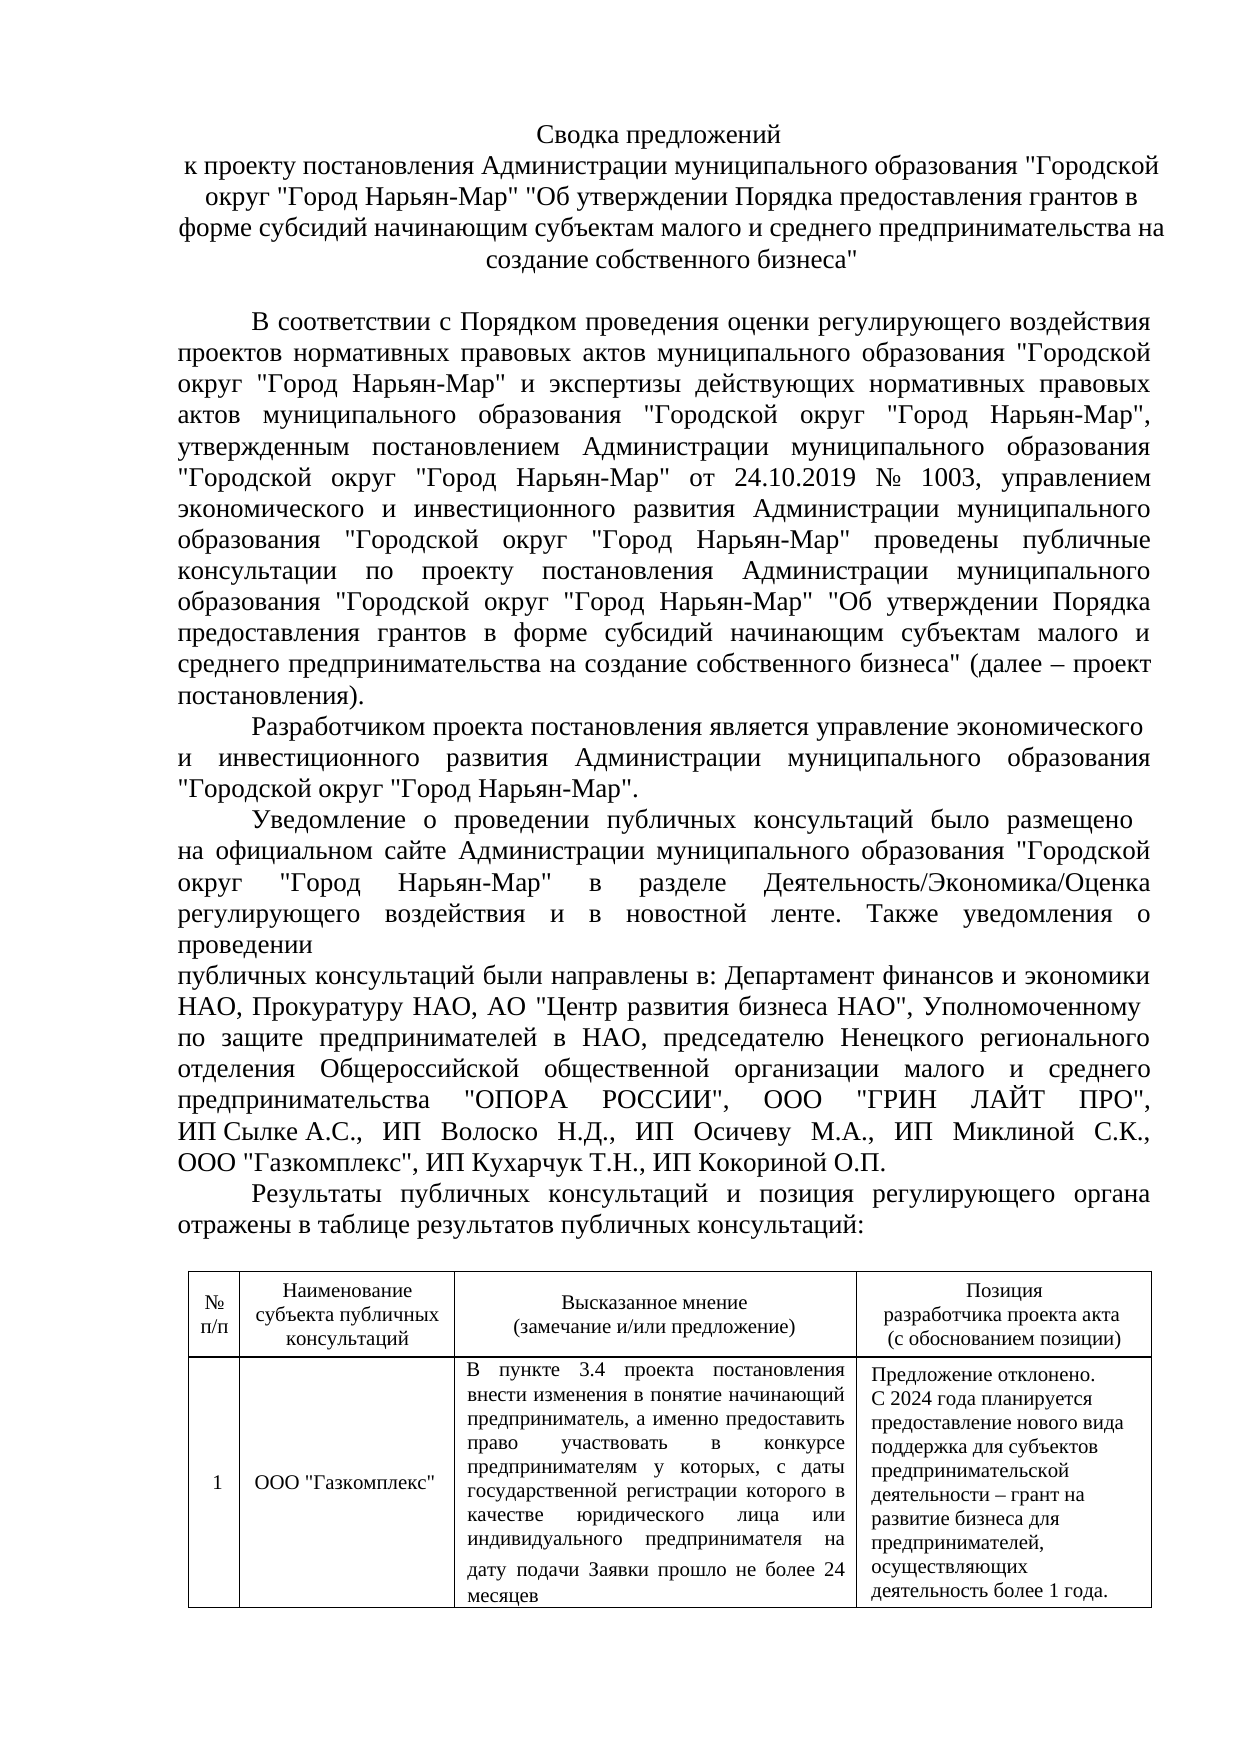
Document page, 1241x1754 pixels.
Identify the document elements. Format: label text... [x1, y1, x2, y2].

text к проекту постановления Администрации муниципального образования "Городской округ "Город Нарьян-Мар" "Об утверждении Порядка предоставления грантов в форме субсидий начинающим субъектам малого и среднего предпринимательства на создание собственного бизнеса" [177, 149, 1166, 274]
table_header Высказанное мнение (замечание и/или предложение) [455, 1272, 856, 1356]
text В соответствии с Порядком проведения оценки регулирующего воздействия проектов нормативных правовых актов муниципального образования "Городской округ "Город Нарьян-Мар" и экспертизы действующих нормативных правовых актов муниципального образования "Городской округ "Город Нарьян-Мар", утвержденным постановлением Администрации муниципального образования "Городской округ "Город Нарьян-Мар" от 24.10.2019 № 1003, управлением экономического и инвестиционного развития Администрации муниципального образования "Городской округ "Город Нарьян-Мар" проведены публичные консультации по проекту постановления Администрации муниципального образования "Городской округ "Город Нарьян-Мар" "Об утверждении Порядка предоставления грантов в форме субсидий начинающим субъектам малого и среднего предпринимательства на создание собственного бизнеса" (далее – проект постановления). [177, 305, 1152, 710]
text Уведомление о проведении публичных консультаций было размещено на официальном сайте Администрации муниципального образования "Городской округ "Город Нарьян-Мар" в разделе Деятельность/Экономика/Оценка регулирующего воздействия и в новостной ленте. Также уведомления о проведении публичных консультаций были направлены в: Департамент финансов и экономики НАО, Прокуратуру НАО, АО "Центр развития бизнеса НАО", Уполномоченному по защите предпринимателей в НАО, председателю Ненецкого регионального отделения Общероссийской общественной организации малого и среднего предпринимательства "ОПОРА РОССИИ", ООО "ГРИН ЛАЙТ ПРО", ИП Сылке А.С., ИП Волоско Н.Д., ИП Осичеву М.А., ИП Миклиной С.К., ООО "Газкомплекс", ИП Кухарчук Т.Н., ИП Кокориной О.П. [177, 803, 1152, 1177]
table_header Наименование субъекта публичных консультаций [240, 1272, 454, 1356]
table_header Позиция разработчика проекта акта (с обоснованием позиции) [857, 1272, 1151, 1356]
table_cell Предложение отклонено. С 2024 года планируется предоставление нового вида поддержка для субъектов предпринимательской деятельности – грант на развитие бизнеса для предпринимателей, осуществляющих деятельность более 1 года. [857, 1358, 1151, 1607]
text Сводка предложений [177, 118, 1140, 149]
table_cell 1 [189, 1358, 239, 1607]
table_header № п/п [189, 1272, 239, 1356]
text Результаты публичных консультаций и позиция регулирующего органа отражены в таблице результатов публичных консультаций: [177, 1177, 1152, 1239]
table_cell В пункте 3.4 проекта постановления внести изменения в понятие начинающий предприниматель, а именно предоставить право участвовать в конкурсе предпринимателям у которых, с даты государственной регистрации которого в качестве юридического лица или индивидуального предпринимателя на дату подачи Заявки прошло не более 24 месяцев [455, 1358, 856, 1607]
table_cell ООО "Газкомплекс" [240, 1358, 454, 1607]
text Разработчиком проекта постановления является управление экономического и инвестиционного развития Администрации муниципального образования "Городской округ "Город Нарьян-Мар". [177, 710, 1152, 803]
